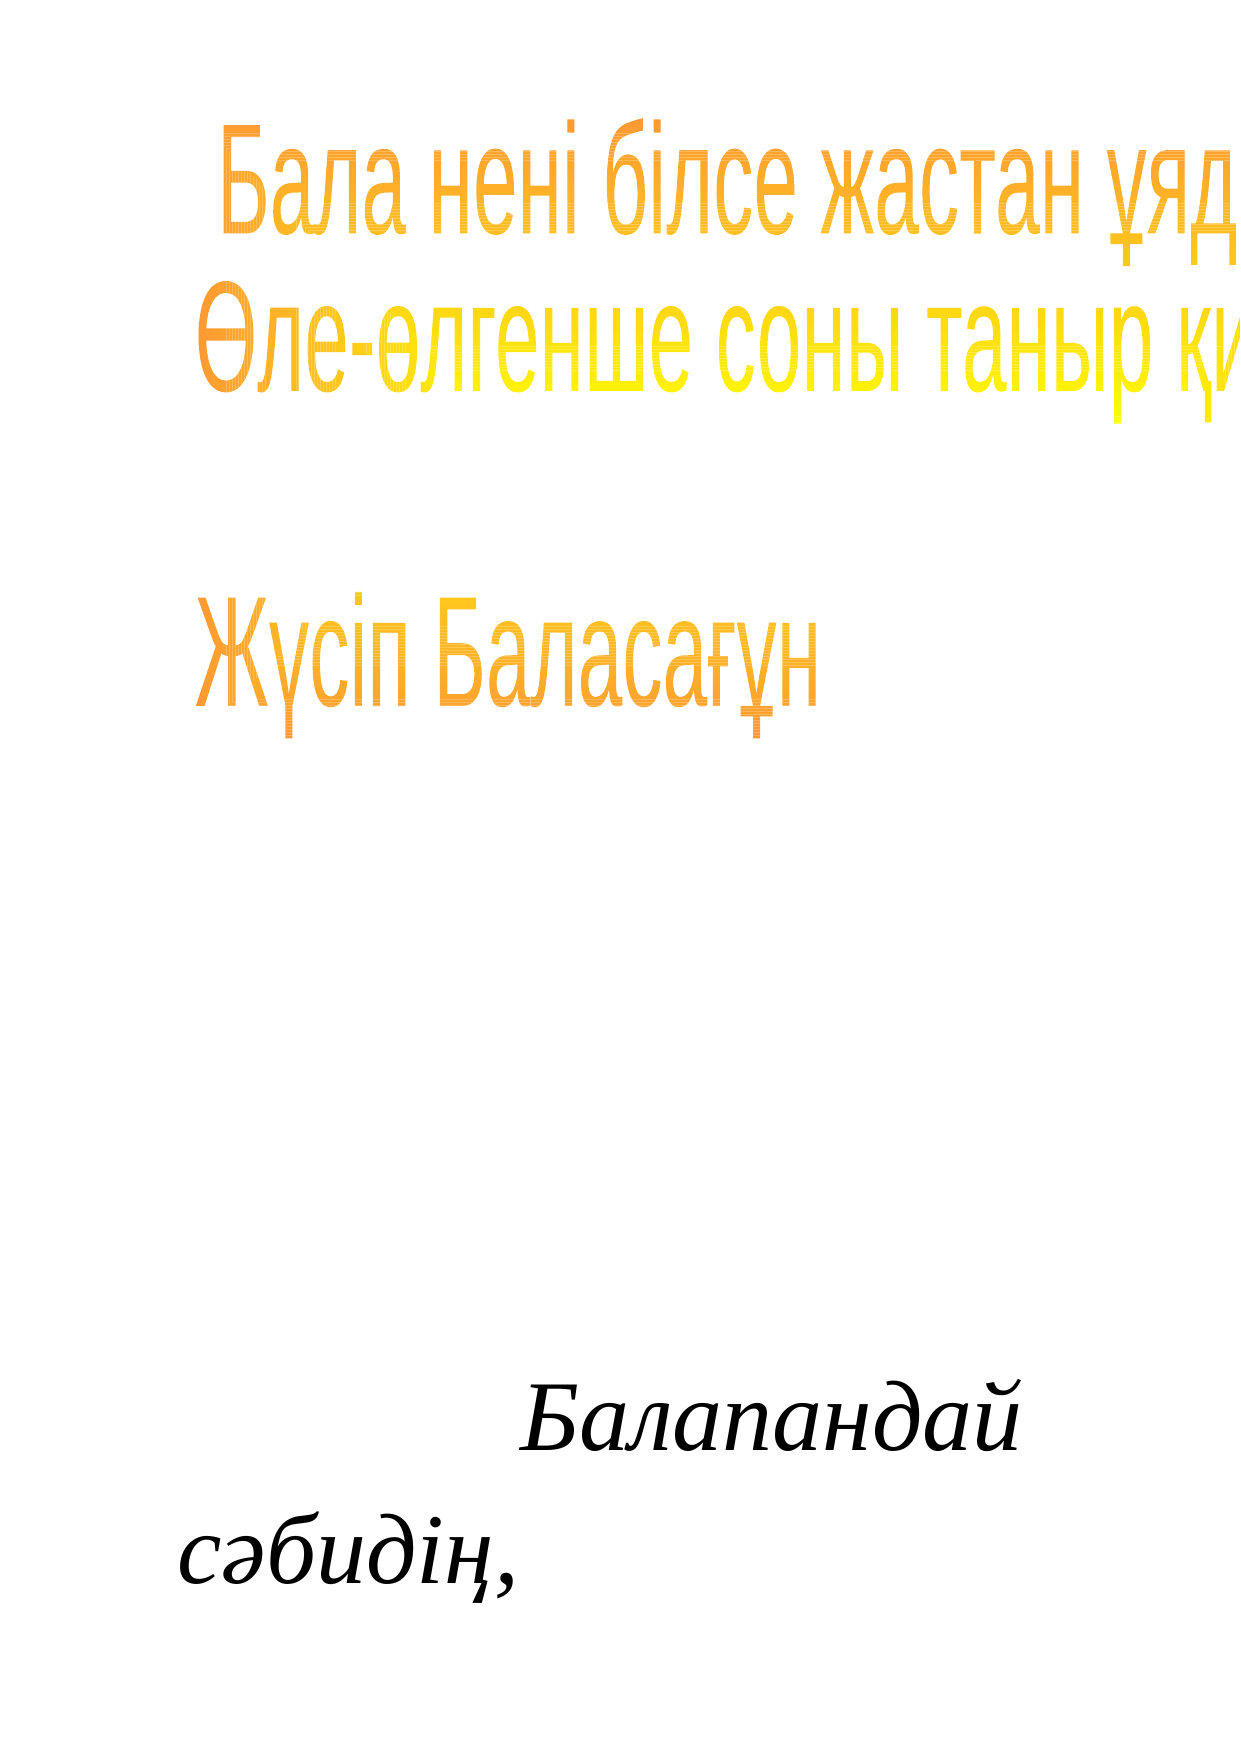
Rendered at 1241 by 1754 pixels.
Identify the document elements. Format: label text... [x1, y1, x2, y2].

text Балапандай сәбидің, [177, 1357, 1152, 1604]
